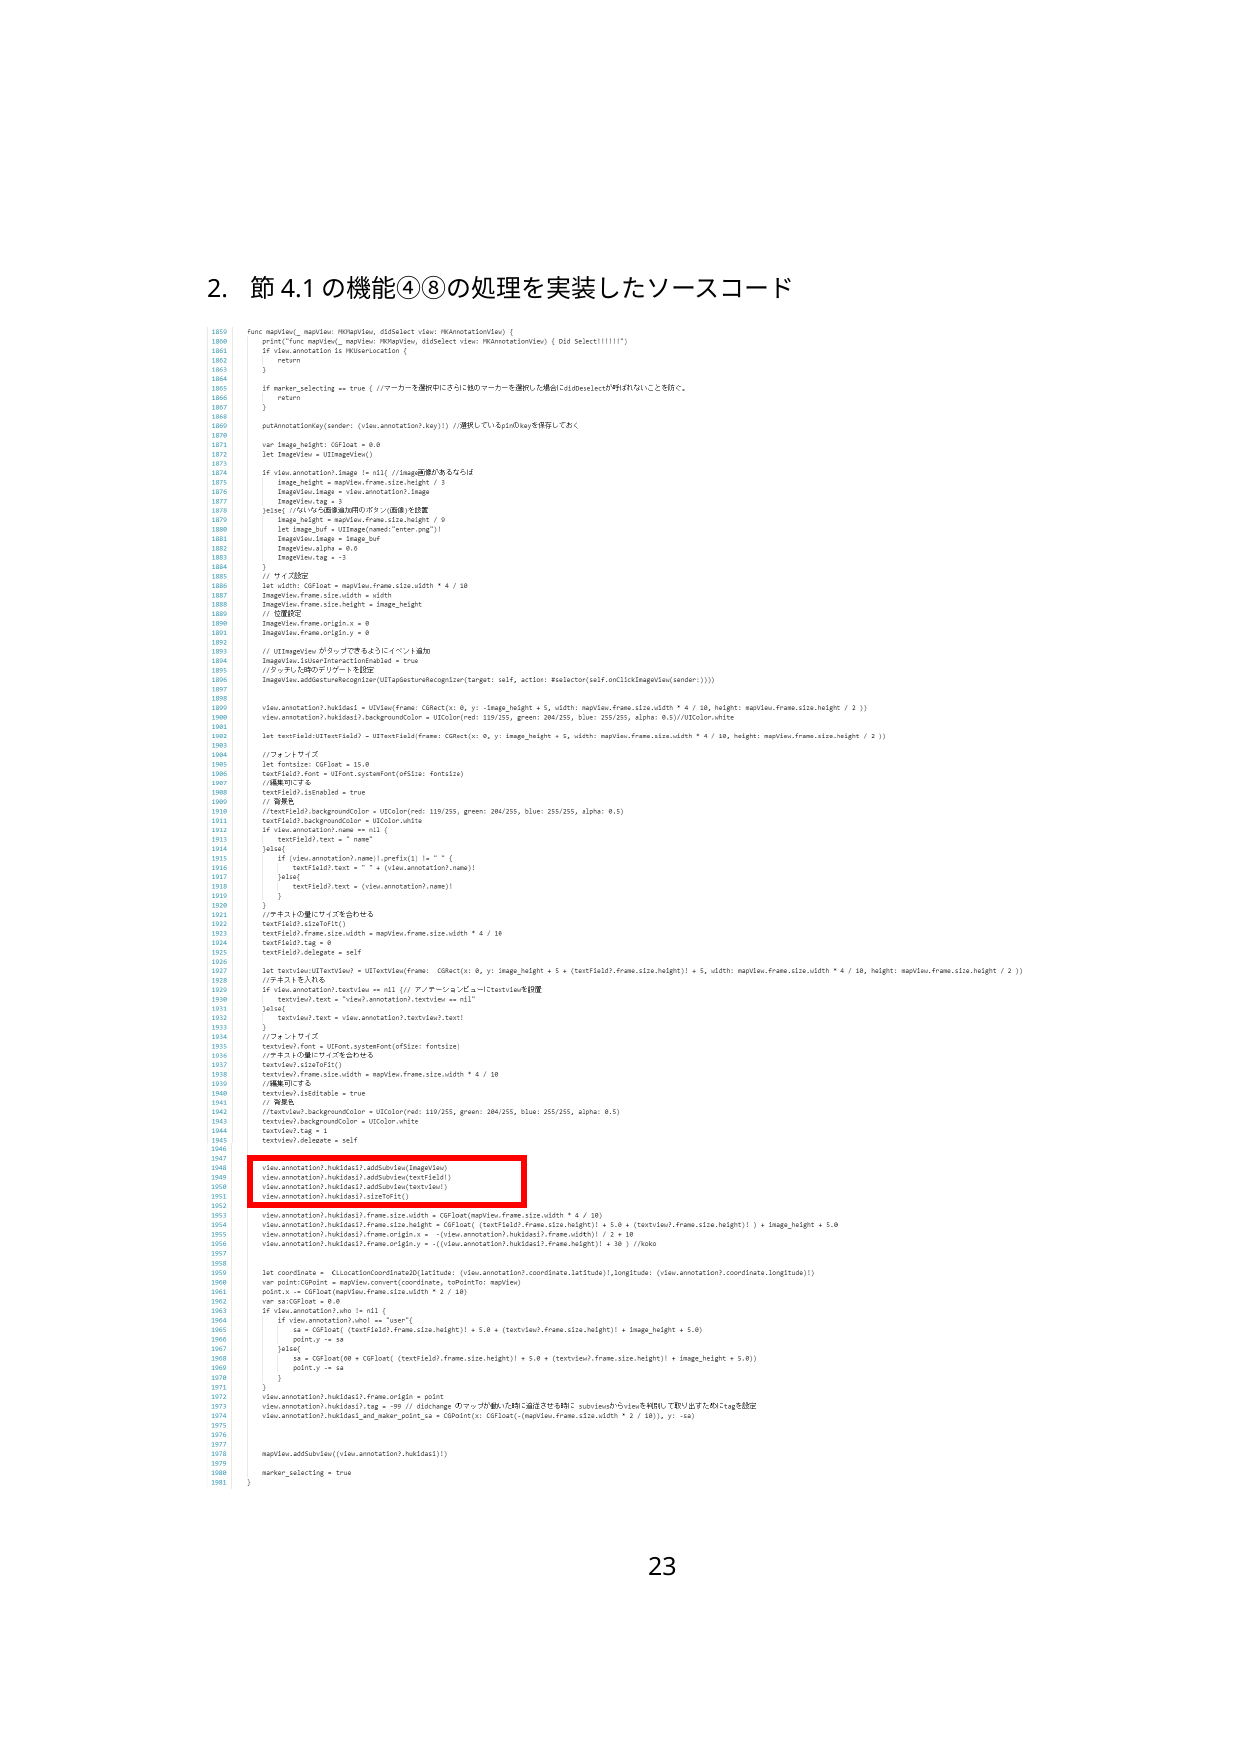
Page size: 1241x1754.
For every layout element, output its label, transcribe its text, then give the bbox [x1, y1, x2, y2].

list 節4.1の機能④⑧の処理を実装したソースコード [207, 268, 1092, 304]
picture [206, 327, 1090, 1489]
